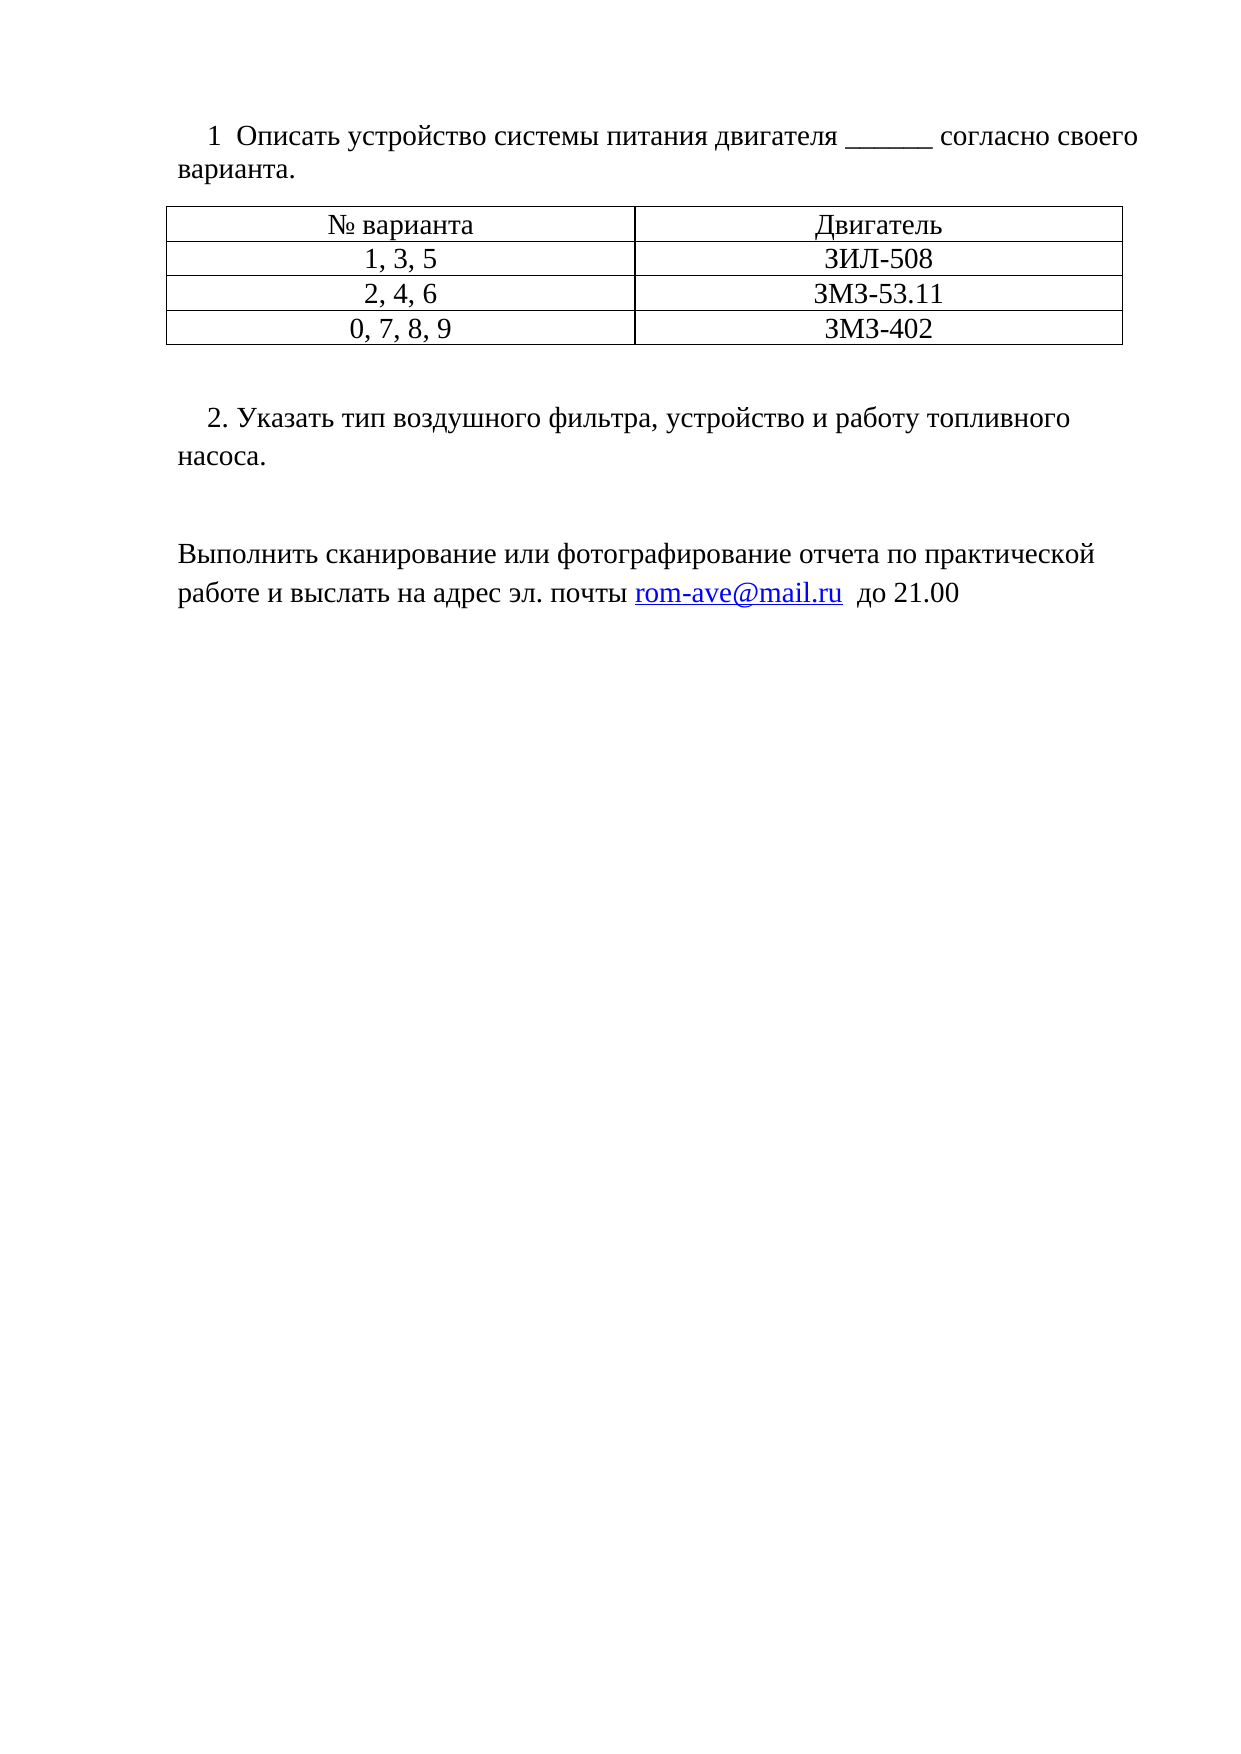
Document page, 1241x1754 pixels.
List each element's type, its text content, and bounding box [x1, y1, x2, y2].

text Выполнить сканирование или фотографирование отчета по практической работе и выслать на адрес эл. почты rom-ave@mail.ru до 21.00 [177, 536, 1152, 608]
table_cell 1, 3, 5 [167, 242, 634, 275]
table_cell 2, 4, 6 [167, 276, 634, 310]
table_cell ЗМЗ-53.11 [636, 276, 1122, 310]
table_cell 0, 7, 8, 9 [167, 311, 634, 344]
table_header № варианта [167, 207, 634, 241]
table_cell ЗИЛ-508 [636, 242, 1122, 275]
text 1 Описать устройство системы питания двигателя ______ согласно своего варианта. [177, 118, 1152, 185]
table_cell ЗМЗ-402 [636, 311, 1122, 344]
table_header Двигатель [636, 207, 1122, 241]
text 2. Указать тип воздушного фильтра, устройство и работу топливного насоса. [177, 400, 1152, 472]
